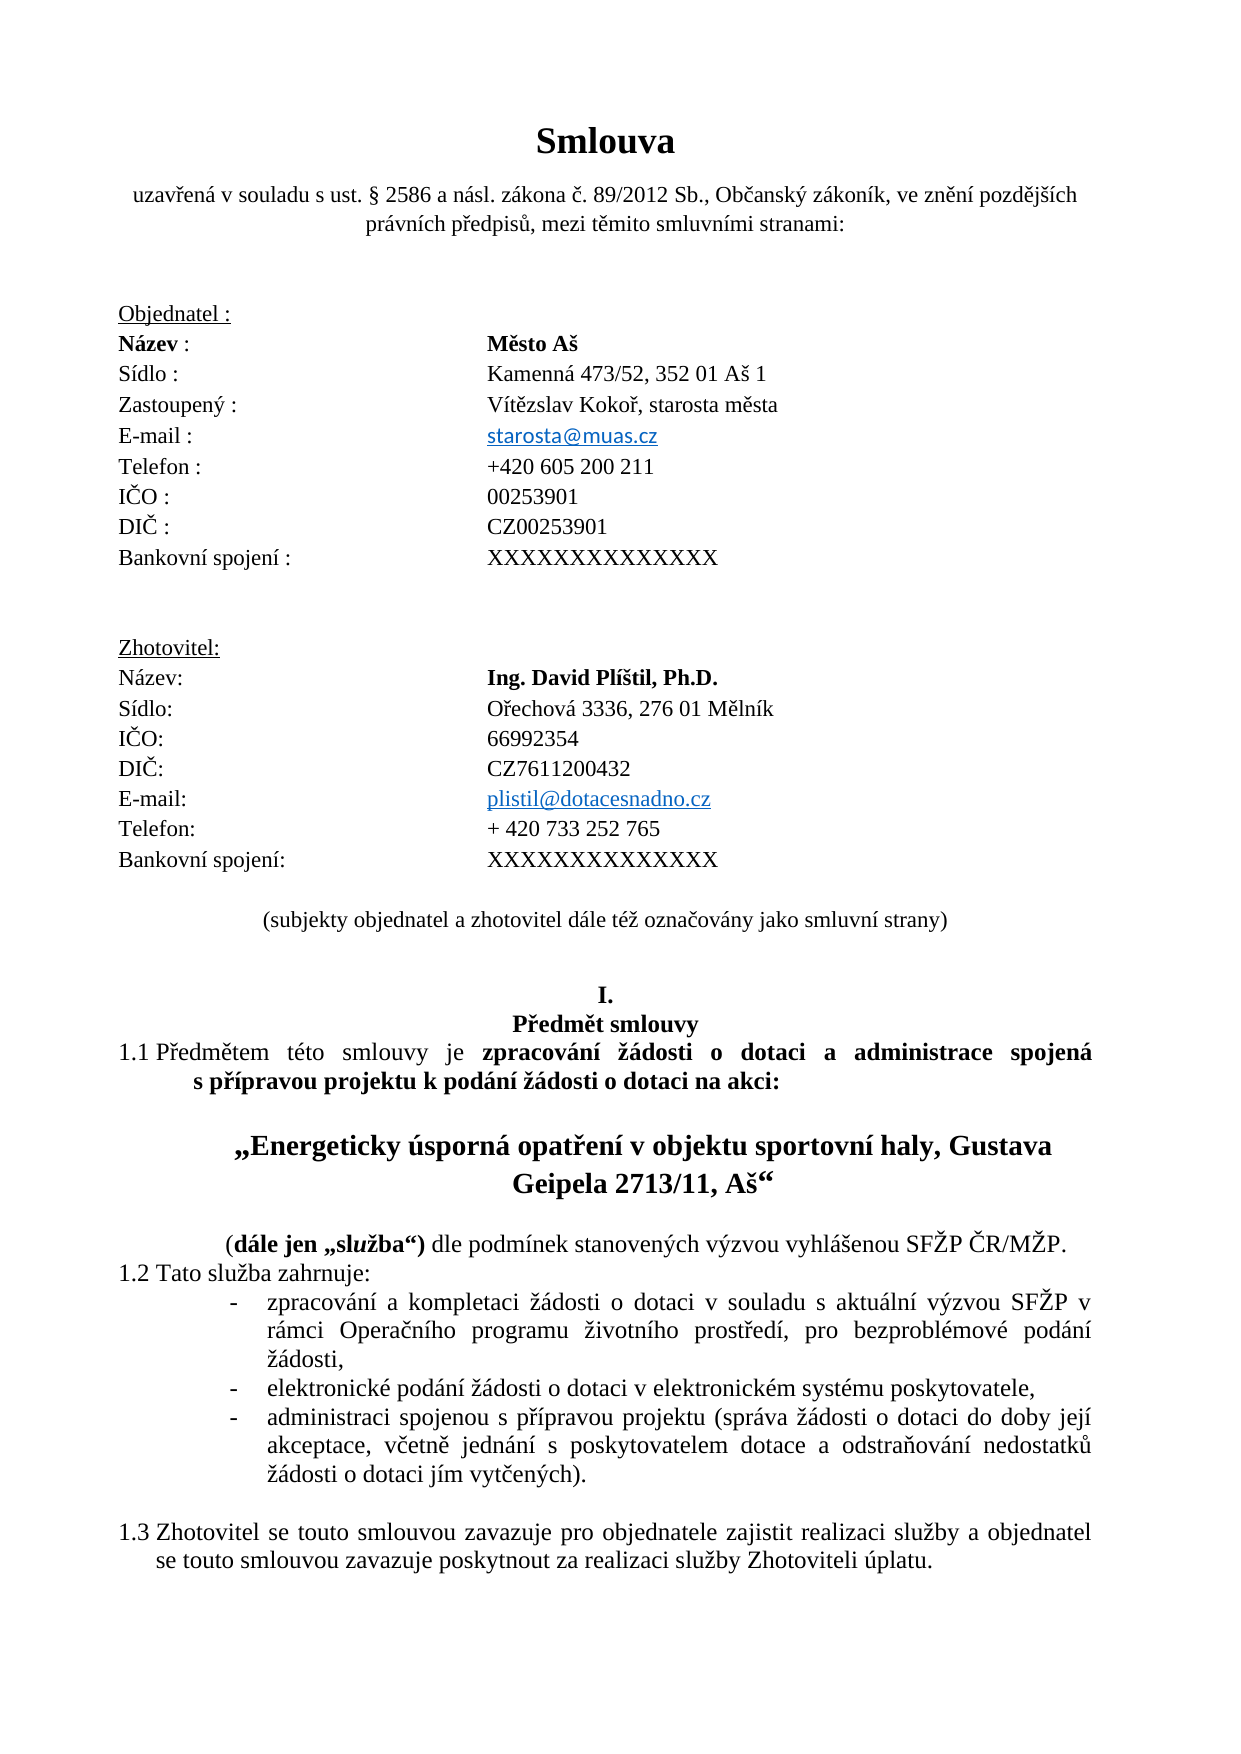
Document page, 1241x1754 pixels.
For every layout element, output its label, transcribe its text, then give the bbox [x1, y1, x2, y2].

text Bankovní spojení : XXXXXXXXXXXXXX [118, 544, 1092, 570]
text Název: Ing. David Plíštil, Ph.D. [118, 664, 1092, 691]
text Sídlo: Ořechová 3336, 276 01 Mělník [118, 695, 1092, 721]
text Název : Město Aš [118, 330, 1092, 357]
text Telefon : +420 605 200 211 [118, 453, 1092, 479]
text (subjekty objednatel a zhotovitel dále též označovány jako smluvní strany) [118, 906, 1092, 932]
list elektronické podání žádosti o dotaci v elektronickém systému poskytovatele, [229, 1373, 1092, 1402]
text uzavřená v souladu s ust. § 2586 a násl. zákona č. 89/2012 Sb., Občanský zákoník, ve znění pozdějších právních předpisů, mezi těmito smluvními stranami: [118, 181, 1092, 236]
text Smlouva [118, 118, 1092, 161]
list Zhotovitel se touto smlouvou zavazuje pro objednatele zajistit realizaci služby a objednatel se touto smlouvou zavazuje poskytnout za realizaci služby Zhotoviteli úplatu. [118, 1517, 1092, 1574]
text DIČ : CZ00253901 [118, 513, 1092, 540]
text Předmět smlouvy [118, 1009, 1092, 1037]
text Bankovní spojení: XXXXXXXXXXXXXX [118, 846, 1092, 872]
text Sídlo : Kamenná 473/52, 352 01 Aš 1 [118, 360, 1092, 387]
text IČO: 66992354 [118, 725, 1092, 751]
text „Energeticky úsporná opatření v objektu sportovní haly, Gustava Geipela 2713/11, Aš“ [193, 1124, 1092, 1200]
text (dále jen „služba“) dle podmínek stanovených výzvou vyhlášenou SFŽP ČR/MŽP. [193, 1229, 1092, 1258]
text Zhotovitel: [118, 634, 1092, 661]
text E-mail : starosta@muas.cz [118, 421, 1092, 449]
text Objednatel : [118, 300, 1092, 326]
text IČO : 00253901 [118, 483, 1092, 509]
text Zastoupený : Vítězslav Kokoř, starosta města [118, 391, 1092, 417]
text I. [118, 980, 1092, 1009]
text DIČ: CZ7611200432 [118, 755, 1092, 781]
list Tato služba zahrnuje: [118, 1258, 1092, 1287]
list Předmětem této smlouvy je zpracování žádosti o dotaci a administrace spojená s přípravou projektu k podání žádosti o dotaci na akci: [118, 1037, 1092, 1095]
text Telefon: + 420 733 252 765 [118, 816, 1092, 842]
list zpracování a kompletaci žádosti o dotaci v souladu s aktuální výzvou SFŽP v rámci Operačního programu životního prostředí, pro bezproblémové podání žádosti, [229, 1287, 1092, 1373]
list administraci spojenou s přípravou projektu (správa žádosti o dotaci do doby její akceptace, včetně jednání s poskytovatelem dotace a odstraňování nedostatků žádosti o dotaci jím vytčených). [229, 1402, 1092, 1488]
text E-mail: plistil@dotacesnadno.cz [118, 785, 1092, 812]
